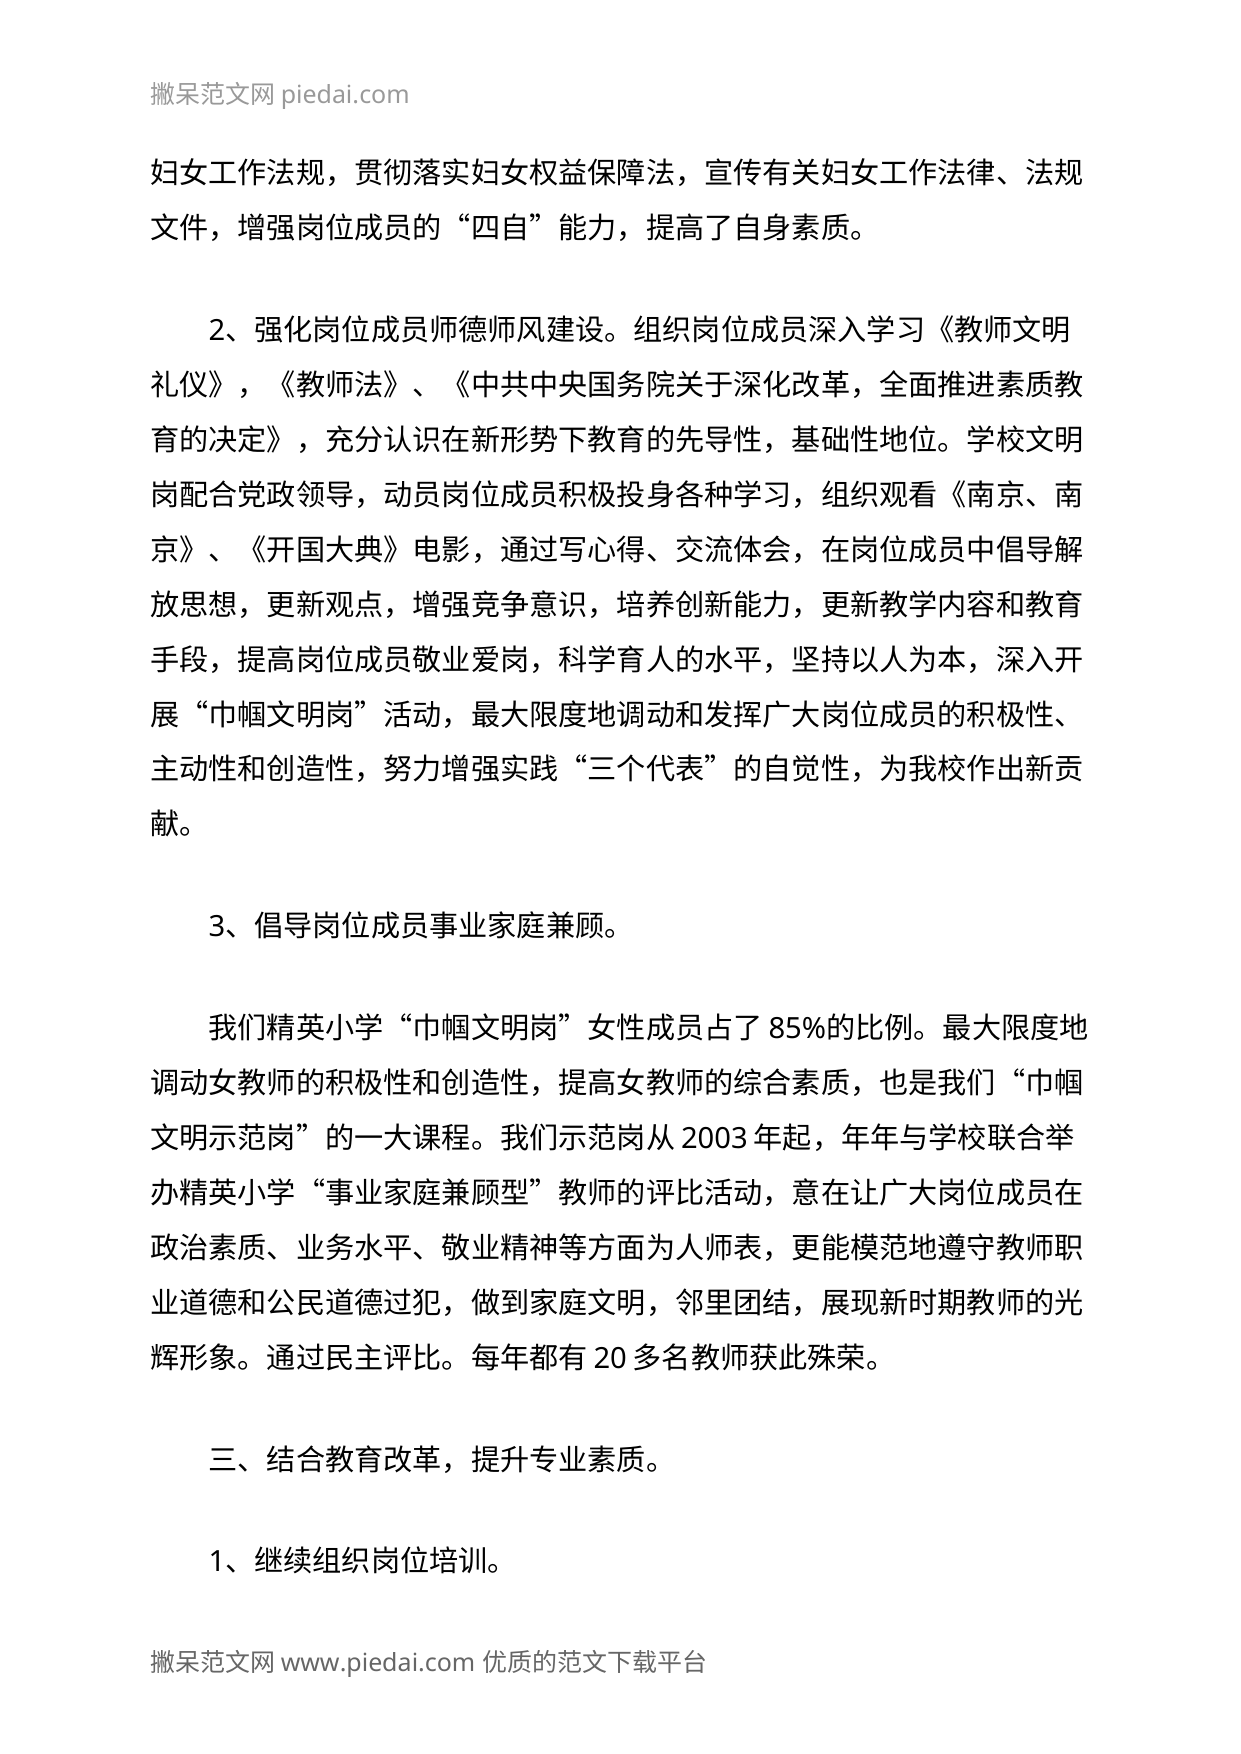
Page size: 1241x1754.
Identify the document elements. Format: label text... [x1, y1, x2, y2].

text 2、强化岗位成员师德师风建设。组织岗位成员深入学习《教师文明礼仪》，《教师法》、《中共中央国务院关于深化改革，全面推进素质教育的决定》，充分认识在新形势下教育的先导性，基础性地位。学校文明岗配合党政领导，动员岗位成员积极投身各种学习，组织观看《南京、南京》、《开国大典》电影，通过写心得、交流体会，在岗位成员中倡导解放思想，更新观点，增强竞争意识，培养创新能力，更新教学内容和教育手段，提高岗位成员敬业爱岗，科学育人的水平，坚持以人为本，深入开展“巾帼文明岗”活动，最大限度地调动和发挥广大岗位成员的积极性、主动性和创造性，努力增强实践“三个代表”的自觉性，为我校作出新贡献。 [150, 307, 1090, 843]
text 1、继续组织岗位培训。 [150, 1538, 1090, 1580]
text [150, 150, 1090, 247]
text 三、结合教育改革，提升专业素质。 [150, 1436, 1090, 1478]
text 我们精英小学“巾帼文明岗”女性成员占了85%的比例。最大限度地调动女教师的积极性和创造性，提高女教师的综合素质，也是我们“巾帼文明示范岗”的一大课程。我们示范岗从2003年起，年年与学校联合举办精英小学“事业家庭兼顾型”教师的评比活动，意在让广大岗位成员在政治素质、业务水平、敬业精神等方面为人师表，更能模范地遵守教师职业道德和公民道德过犯，做到家庭文明，邻里团结，展现新时期教师的光辉形象。通过民主评比。每年都有20多名教师获此殊荣。 [150, 1004, 1090, 1377]
text 3、倡导岗位成员事业家庭兼顾。 [150, 903, 1090, 945]
